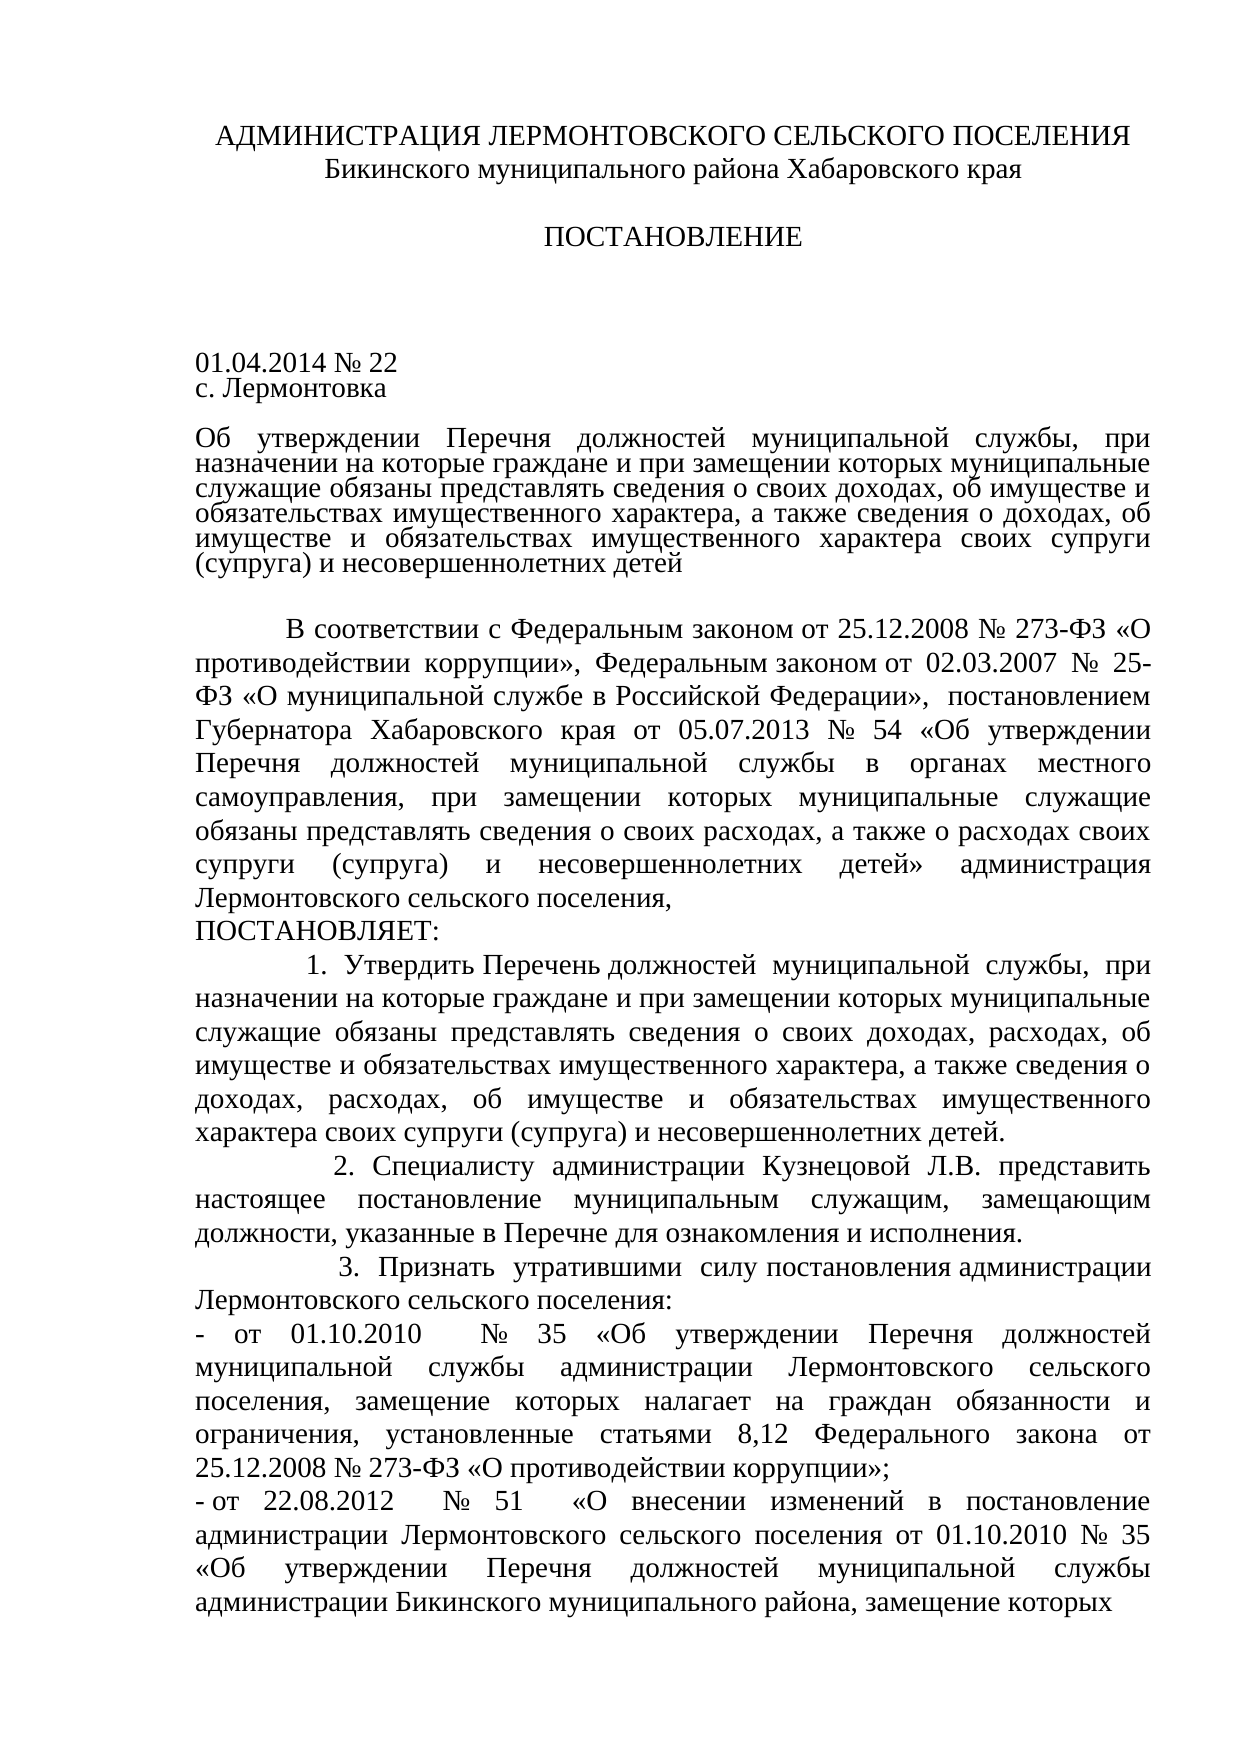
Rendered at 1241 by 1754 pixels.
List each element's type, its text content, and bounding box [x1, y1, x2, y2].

text Бикинского муниципального района Хабаровского края [195, 152, 1152, 185]
text ПОСТАНОВЛЯЕТ: [195, 913, 1152, 947]
text 01.04.2014 № 22 [195, 353, 1152, 378]
text Об утверждении Перечня должностей муниципальной службы, при назначении на которые граждане и при замещении которых муниципальные служащие обязаны представлять сведения о своих доходах, об имуществе и обязательствах имущественного характера, а также сведения о доходах, об имуществе и обязательствах имущественного характера своих супруги (супруга) и несовершеннолетних детей [195, 428, 1152, 578]
text - от 01.10.2010 № 35 «Об утверждении Перечня должностей муниципальной службы администрации Лермонтовского сельского поселения, замещение которых налагает на граждан обязанности и ограничения, установленные статьями 8,12 Федерального закона от 25.12.2008 № 273-ФЗ «О противодействии коррупции»; [195, 1316, 1152, 1483]
text В соответствии с Федеральным законом от 25.12.2008 № 273-ФЗ «О противодействии коррупции», Федеральным законом от 02.03.2007 № 25-ФЗ «О муниципальной службе в Российской Федерации», постановлением Губернатора Хабаровского края от 05.07.2013 № 54 «Об утверждении Перечня должностей муниципальной службы в органах местного самоуправления, при замещении которых муниципальные служащие обязаны представлять сведения о своих расходах, а также о расходах своих супруги (супруга) и несовершеннолетних детей» администрация Лермонтовского сельского поселения, [195, 611, 1152, 913]
text с. Лермонтовка [195, 378, 1152, 403]
text АДМИНИСТРАЦИЯ ЛЕРМОНТОВСКОГО СЕЛЬСКОГО ПОСЕЛЕНИЯ [195, 118, 1152, 152]
text 3. Признать утратившими силу постановления администрации Лермонтовского сельского поселения: [195, 1249, 1152, 1316]
text 1. Утвердить Перечень должностей муниципальной службы, при назначении на которые граждане и при замещении которых муниципальные служащие обязаны представлять сведения о своих доходах, расходах, об имуществе и обязательствах имущественного характера, а также сведения о доходах, расходах, об имуществе и обязательствах имущественного характера своих супруги (супруга) и несовершеннолетних детей. [195, 947, 1152, 1148]
text - от 22.08.2012 № 51 «О внесении изменений в постановление администрации Лермонтовского сельского поселения от 01.10.2010 № 35 «Об утверждении Перечня должностей муниципальной службы администрации Бикинского муниципального района, замещение которых [195, 1483, 1152, 1618]
text ПОСТАНОВЛЕНИЕ [195, 219, 1152, 252]
text 2. Специалисту администрации Кузнецовой Л.В. представить настоящее постановление муниципальным служащим, замещающим должности, указанные в Перечне для ознакомления и исполнения. [195, 1148, 1152, 1249]
